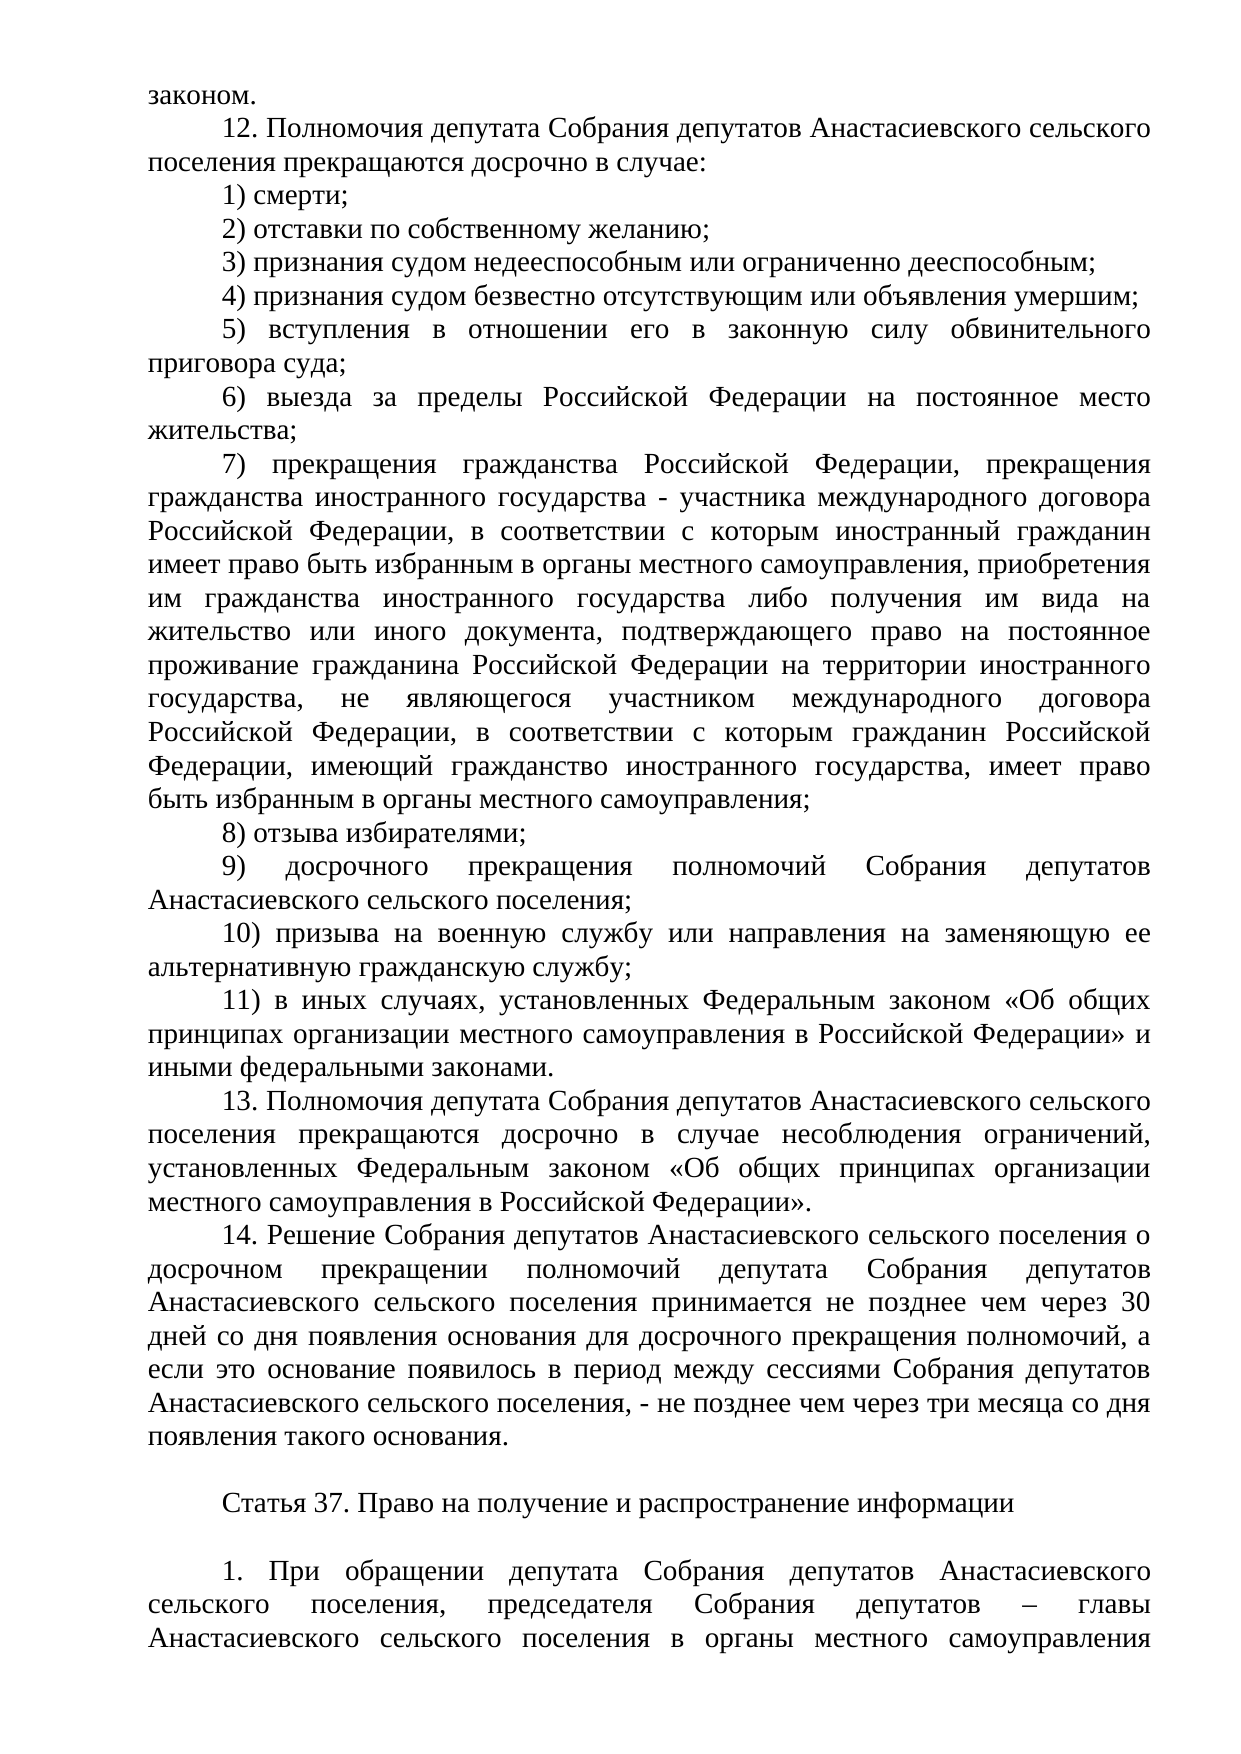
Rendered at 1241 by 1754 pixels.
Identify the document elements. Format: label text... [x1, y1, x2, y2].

text 1) смерти; [148, 177, 1152, 211]
text 7) прекращения гражданства Российской Федерации, прекращения гражданства иностранного государства - участника международного договора Российской Федерации, в соответствии с которым иностранный гражданин имеет право быть избранным в органы местного самоуправления, приобретения им гражданства иностранного государства либо получения им вида на жительство или иного документа, подтверждающего право на постоянное проживание гражданина Российской Федерации на территории иностранного государства, не являющегося участником международного договора Российской Федерации, в соответствии с которым гражданин Российской Федерации, имеющий гражданство иностранного государства, имеет право быть избранным в органы местного самоуправления; [148, 446, 1152, 815]
text 8) отзыва избирателями; [148, 815, 1152, 848]
text 12. Полномочия депутата Собрания депутатов Анастасиевского сельского поселения прекращаются досрочно в случае: [148, 110, 1152, 177]
text 11) в иных случаях, установленных Федеральным законом «Об общих принципах организации местного самоуправления в Российской Федерации» и иными федеральными законами. [148, 982, 1152, 1083]
text 2) отставки по собственному желанию; [148, 211, 1152, 244]
text 5) вступления в отношении его в законную силу обвинительного приговора суда; [148, 312, 1152, 379]
text 13. Полномочия депутата Собрания депутатов Анастасиевского сельского поселения прекращаются досрочно в случае несоблюдения ограничений, установленных Федеральным законом «Об общих принципах организации местного самоуправления в Российской Федерации». [148, 1083, 1152, 1217]
text 6) выезда за пределы Российской Федерации на постоянное место жительства; [148, 379, 1152, 446]
text 3) признания судом недееспособным или ограниченно дееспособным; [148, 244, 1152, 278]
text 14. Решение Собрания депутатов Анастасиевского сельского поселения о досрочном прекращении полномочий депутата Собрания депутатов Анастасиевского сельского поселения принимается не позднее чем через 30 дней со дня появления основания для досрочного прекращения полномочий, а если это основание появилось в период между сессиями Собрания депутатов Анастасиевского сельского поселения, - не позднее чем через три месяца со дня появления такого основания. [148, 1217, 1152, 1452]
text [148, 1553, 1152, 1653]
text 4) признания судом безвестно отсутствующим или объявления умершим; [148, 278, 1152, 312]
text Статья 37. Право на получение и распространение информации [148, 1486, 1152, 1519]
text 9) досрочного прекращения полномочий Собрания депутатов Анастасиевского сельского поселения; [148, 848, 1152, 915]
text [148, 77, 1152, 110]
text 10) призыва на военную службу или направления на заменяющую ее альтернативную гражданскую службу; [148, 915, 1152, 982]
